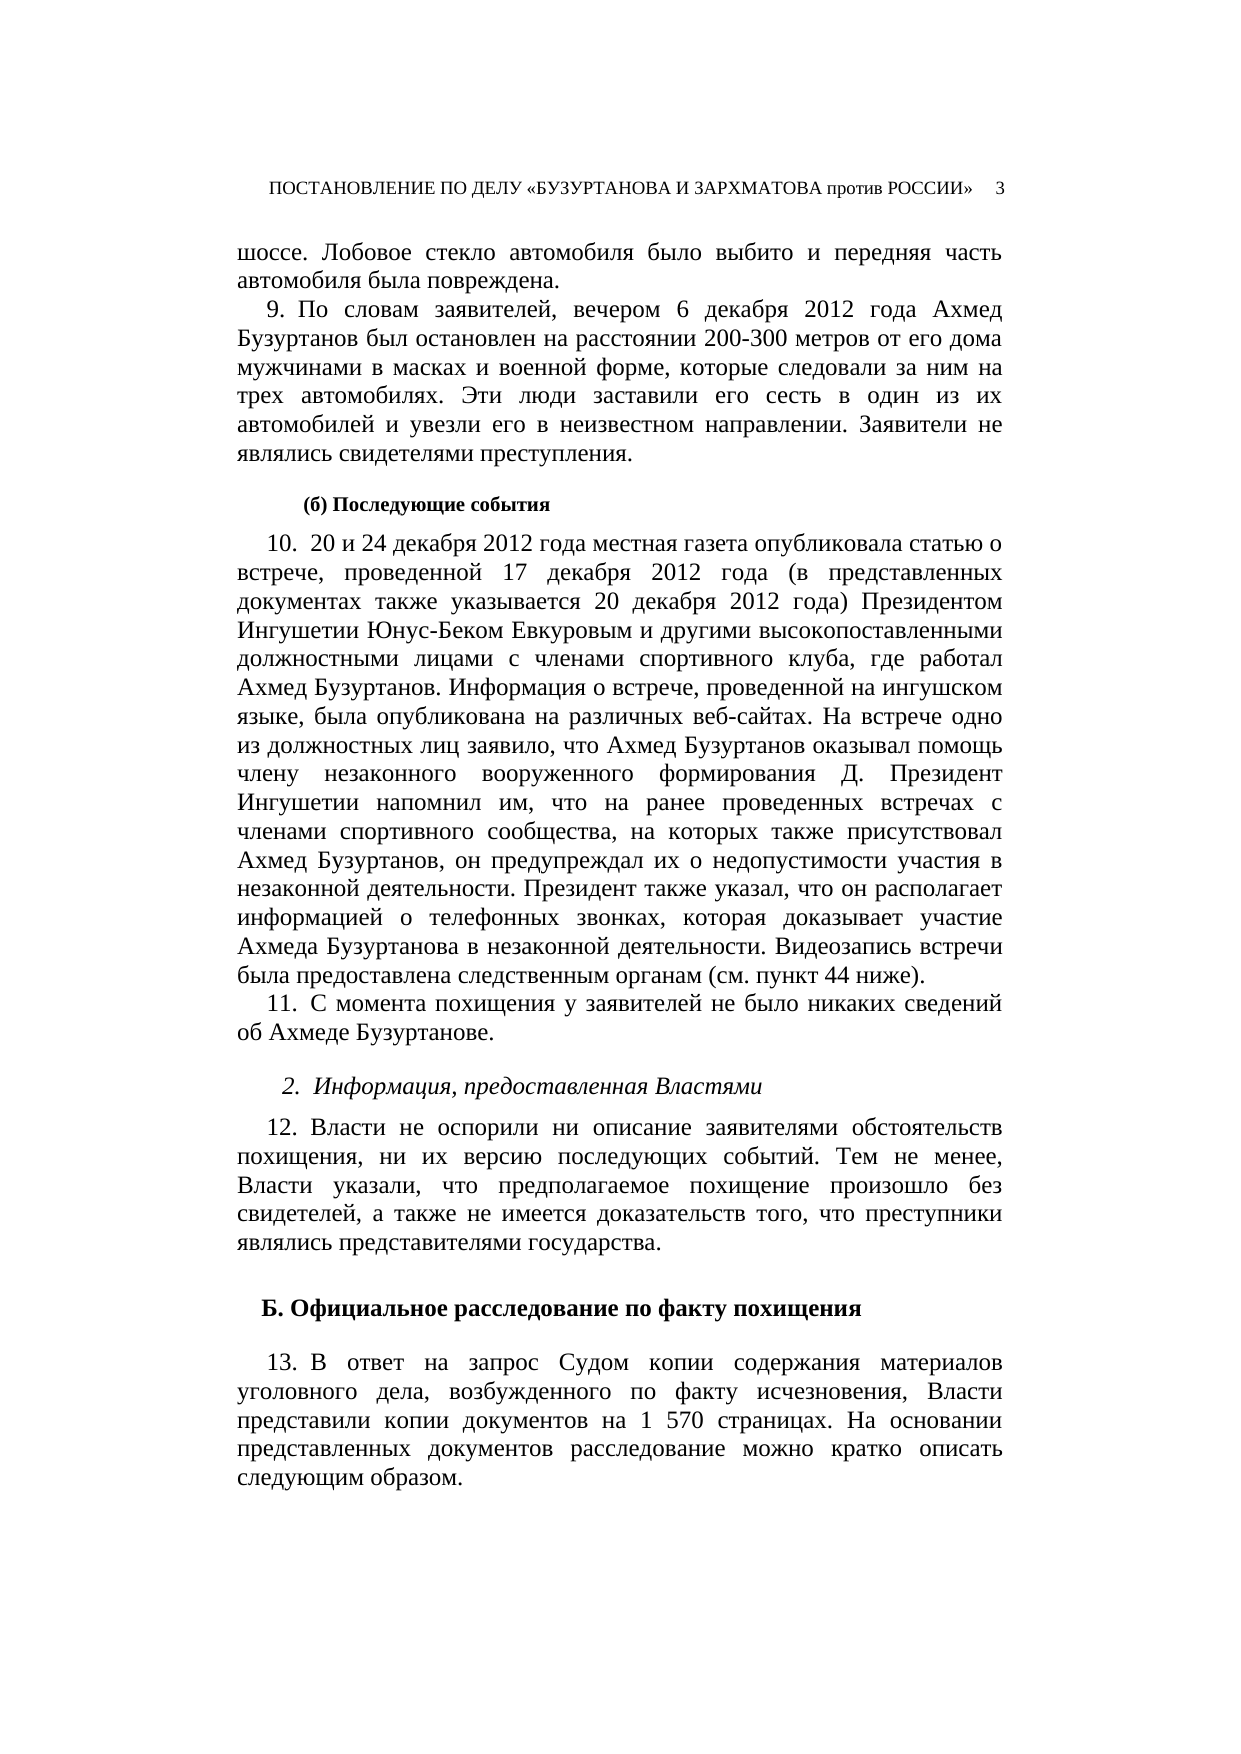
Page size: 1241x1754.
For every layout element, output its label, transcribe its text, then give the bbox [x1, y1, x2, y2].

text 12. Власти не оспорили ни описание заявителями обстоятельств похищения, ни их версию последующих событий. Тем не менее, Власти указали, что предполагаемое похищение произошло без свидетелей, а также не имеется доказательств того, что преступники являлись представителями государства. [237, 1112, 1003, 1256]
text 10. 20 и 24 декабря 2012 года местная газета опубликовала статью о встрече, проведенной 17 декабря 2012 года (в представленных документах также указывается 20 декабря 2012 года) Президентом Ингушетии Юнус-Беком Евкуровым и другими высокопоставленными должностными лицами с членами спортивного клуба, где работал Ахмед Бузуртанов. Информация о встрече, проведенной на ингушском языке, была опубликована на различных веб-сайтах. На встрече одно из должностных лиц заявило, что Ахмед Бузуртанов оказывал помощь члену незаконного вооруженного формирования Д. Президент Ингушетии напомнил им, что на ранее проведенных встречах с членами спортивного сообщества, на которых также присутствовал Ахмед Бузуртанов, он предупреждал их о недопустимости участия в незаконной деятельности. Президент также указал, что он располагает информацией о телефонных звонках, которая доказывает участие Ахмеда Бузуртанова в незаконной деятельности. Видеозапись встречи была предоставлена следственным органам (см. пункт 44 ниже). [237, 528, 1003, 988]
subtitle 2. Информация, предоставленная Властями [282, 1071, 1003, 1100]
subtitle Б. Официальное расследование по факту похищения [261, 1293, 1003, 1322]
text 11. С момента похищения у заявителей не было никаких сведений об Ахмеде Бузуртанове. [237, 988, 1003, 1046]
text 13. В ответ на запрос Судом копии содержания материалов уголовного дела, возбужденного по факту исчезновения, Власти представили копии документов на 1 570 страницах. На основании представленных документов расследование можно кратко описать следующим образом. [237, 1347, 1003, 1491]
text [237, 237, 1003, 294]
subtitle (б) Последующие события [303, 492, 1003, 516]
text 9. По словам заявителей, вечером 6 декабря 2012 года Ахмед Бузуртанов был остановлен на расстоянии 200-300 метров от его дома мужчинами в масках и военной форме, которые следовали за ним на трех автомобилях. Эти люди заставили его сесть в один из их автомобилей и увезли его в неизвестном направлении. Заявители не являлись свидетелями преступления. [237, 294, 1003, 467]
